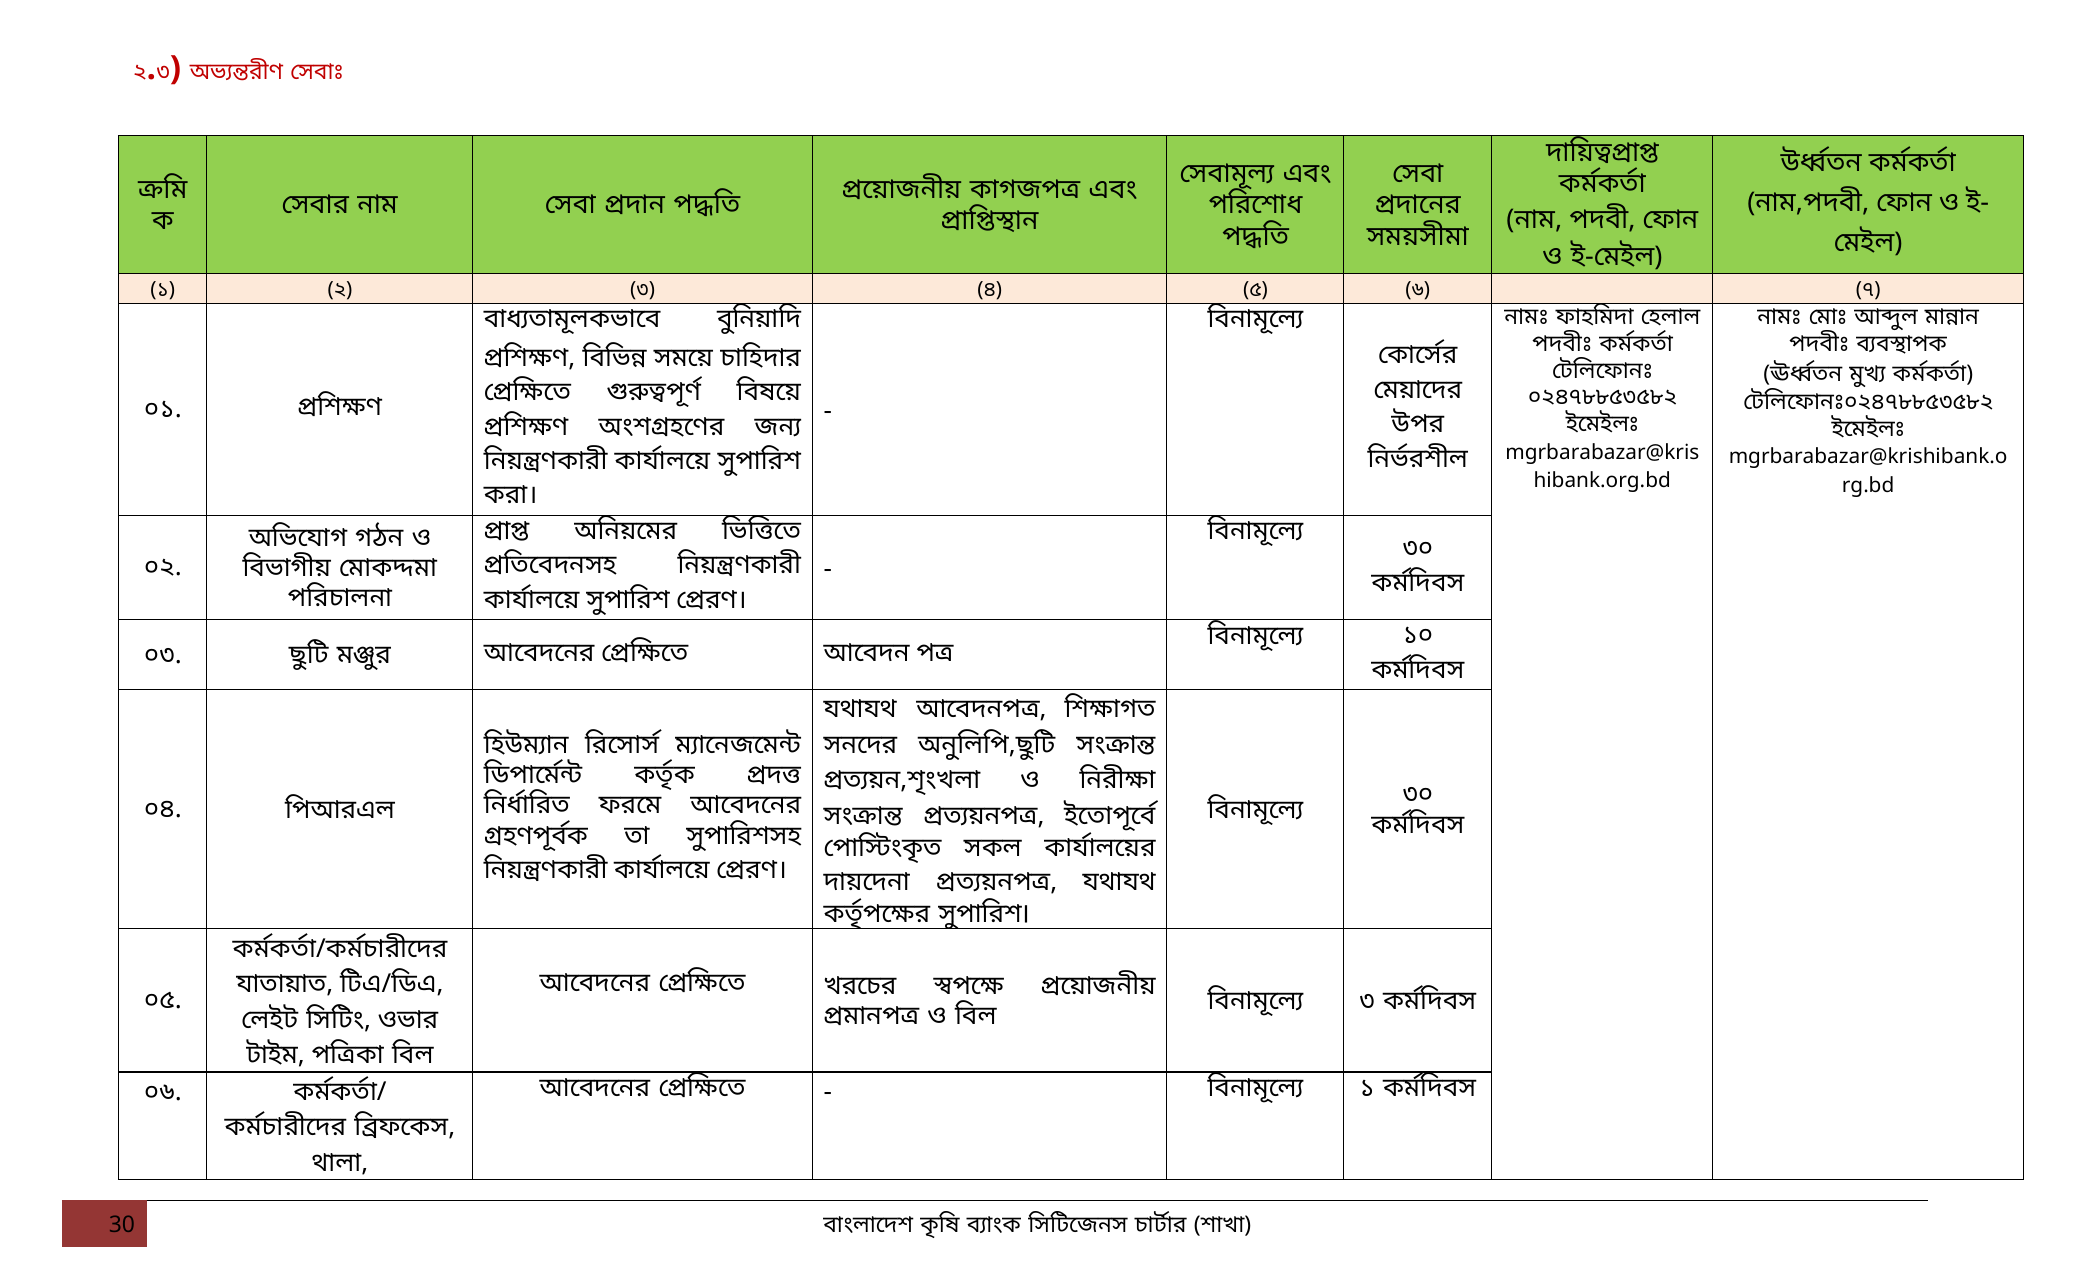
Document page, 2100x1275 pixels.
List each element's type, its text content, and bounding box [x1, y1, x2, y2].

table_cell আবেদন পত্র [813, 620, 1166, 689]
table_cell ছুটি মঞ্জুর [207, 620, 472, 689]
table_header সেবামূল্য এবং পরিশোধ পদ্ধতি [1167, 136, 1343, 273]
table_cell আবেদনের প্রেক্ষিতে [473, 929, 812, 1071]
table_cell বাধ্যতামূলকভাবে বুনিয়াদি প্রশিক্ষণ, বিভিন্ন সময়ে চাহিদার প্রেক্ষিতে গুরুত্বপূর্ণ বিষয়ে প্রশিক্ষণ অংশগ্রহণের জন্য নিয়ন্ত্রণকারী কার্যালয়ে সুপারিশ করা। [473, 304, 812, 514]
table_cell নামঃ মোঃ আব্দুল মান্নান পদবীঃ ব্যবস্থাপক (ঊর্ধ্বতন মুখ্য কর্মকর্তা) টেলিফোনঃ০২৪৭৮৮৫৩৫৮২ ইমেইলঃ mgrbarabazar@krishibank.org.bd [1713, 304, 2023, 1179]
table_cell বিনামূল্যে [1167, 516, 1343, 619]
table_cell (৪) [813, 274, 1166, 303]
table_cell আবেদনের প্রেক্ষিতে [473, 620, 812, 689]
table_cell (৭) [1713, 274, 2023, 303]
table_cell বিনামূল্যে [1167, 929, 1343, 1071]
table_cell - [813, 1073, 1166, 1179]
table_cell ৩ কর্মদিবস [1344, 929, 1491, 1071]
table_cell (৬) [1344, 274, 1491, 303]
table_cell বিনামূল্যে [1167, 1073, 1343, 1179]
table_cell অভিযোগ গঠন ও বিভাগীয় মোকদ্দমা পরিচালনা [207, 516, 472, 619]
table_cell খরচের স্বপক্ষে প্রয়োজনীয় প্রমানপত্র ও বিল [813, 929, 1166, 1071]
text ২.৩) অভ্যন্তরীণ সেবাঃ [74, 44, 2059, 90]
table_cell আবেদনের প্রেক্ষিতে [473, 1073, 812, 1179]
table_header উর্ধ্বতন কর্মকর্তা (নাম,পদবী, ফোন ও ই-মেইল) [1713, 136, 2023, 273]
table_cell প্রশিক্ষণ [207, 304, 472, 514]
table_cell পিআরএল [207, 690, 472, 928]
table_cell ০২. [119, 516, 206, 619]
table_cell (২) [207, 274, 472, 303]
table_header সেবার নাম [207, 136, 472, 273]
table_cell হিউম্যান রিসোর্স ম্যানেজমেন্ট ডিপার্মেন্ট কর্তৃক প্রদত্ত নির্ধারিত ফরমে আবেদনের গ্রহণপূর্বক তা সুপারিশসহ নিয়ন্ত্রণকারী কার্যালয়ে প্রেরণ। [473, 690, 812, 928]
table_cell যথাযথ আবেদনপত্র, শিক্ষাগত সনদের অনুলিপি,ছুটি সংক্রান্ত প্রত্যয়ন,শৃংখলা ও নিরীক্ষা সংক্রান্ত প্রত্যয়নপত্র, ইতোপূর্বে পোস্টিংকৃত সকল কার্যালয়ের দায়দেনা প্রত্যয়নপত্র, যথাযথ কর্তৃপক্ষের সুপারিশ। [813, 690, 1166, 928]
table_cell বিনামূল্যে [1167, 690, 1343, 928]
table_cell কর্মকর্তা/কর্মচারীদের যাতায়াত, টিএ/ডিএ, লেইট সিটিং, ওভার টাইম, পত্রিকা বিল [207, 929, 472, 1071]
table_cell ১ কর্মদিবস [1344, 1073, 1491, 1179]
table_cell ০৪. [119, 690, 206, 928]
table_cell নামঃ ফাহমিদা হেলাল পদবীঃ কর্মকর্তা টেলিফোনঃ ০২৪৭৮৮৫৩৫৮২ ইমেইলঃ mgrbarabazar@krishibank.org.bd [1492, 304, 1712, 1179]
table_cell ১০ কর্মদিবস [1344, 620, 1491, 689]
table_cell ০১. [119, 304, 206, 514]
table_header ক্রমিক [119, 136, 206, 273]
table_cell (৩) [473, 274, 812, 303]
table_cell [1492, 274, 1712, 303]
table_cell বিনামূল্যে [1167, 620, 1343, 689]
table_cell বিনামূল্যে [1167, 304, 1343, 514]
table_cell প্রাপ্ত অনিয়মের ভিত্তিতে প্রতিবেদনসহ নিয়ন্ত্রণকারী কার্যালয়ে সুপারিশ প্রেরণ। [473, 516, 812, 619]
table_cell কর্মকর্তা/ কর্মচারীদের ব্রিফকেস, থালা, গ্লাস, সাবান, ডাস্টার, তোয়ালে প্রদান সংক্রান্ত [207, 1073, 472, 1179]
table_cell ০৬. [119, 1073, 206, 1179]
table_cell (৫) [1167, 274, 1343, 303]
table_cell - [813, 516, 1166, 619]
table_cell ৩০ কর্মদিবস [1344, 690, 1491, 928]
table_cell ৩০ কর্মদিবস [1344, 516, 1491, 619]
table_cell (১) [119, 274, 206, 303]
table_header সেবা প্রদান পদ্ধতি [473, 136, 812, 273]
table_cell - [813, 304, 1166, 514]
table_cell ০৩. [119, 620, 206, 689]
table_header প্রয়োজনীয় কাগজপত্র এবং প্রাপ্তিস্থান [813, 136, 1166, 273]
table_header সেবা প্রদানের সময়সীমা [1344, 136, 1491, 273]
table_cell ০৫. [119, 929, 206, 1071]
table_cell কোর্সের মেয়াদের উপর নির্ভরশীল [1344, 304, 1491, 514]
table_header দায়িত্বপ্রাপ্ত কর্মকর্তা (নাম, পদবী, ফোন ও ই-মেইল) [1492, 136, 1712, 273]
